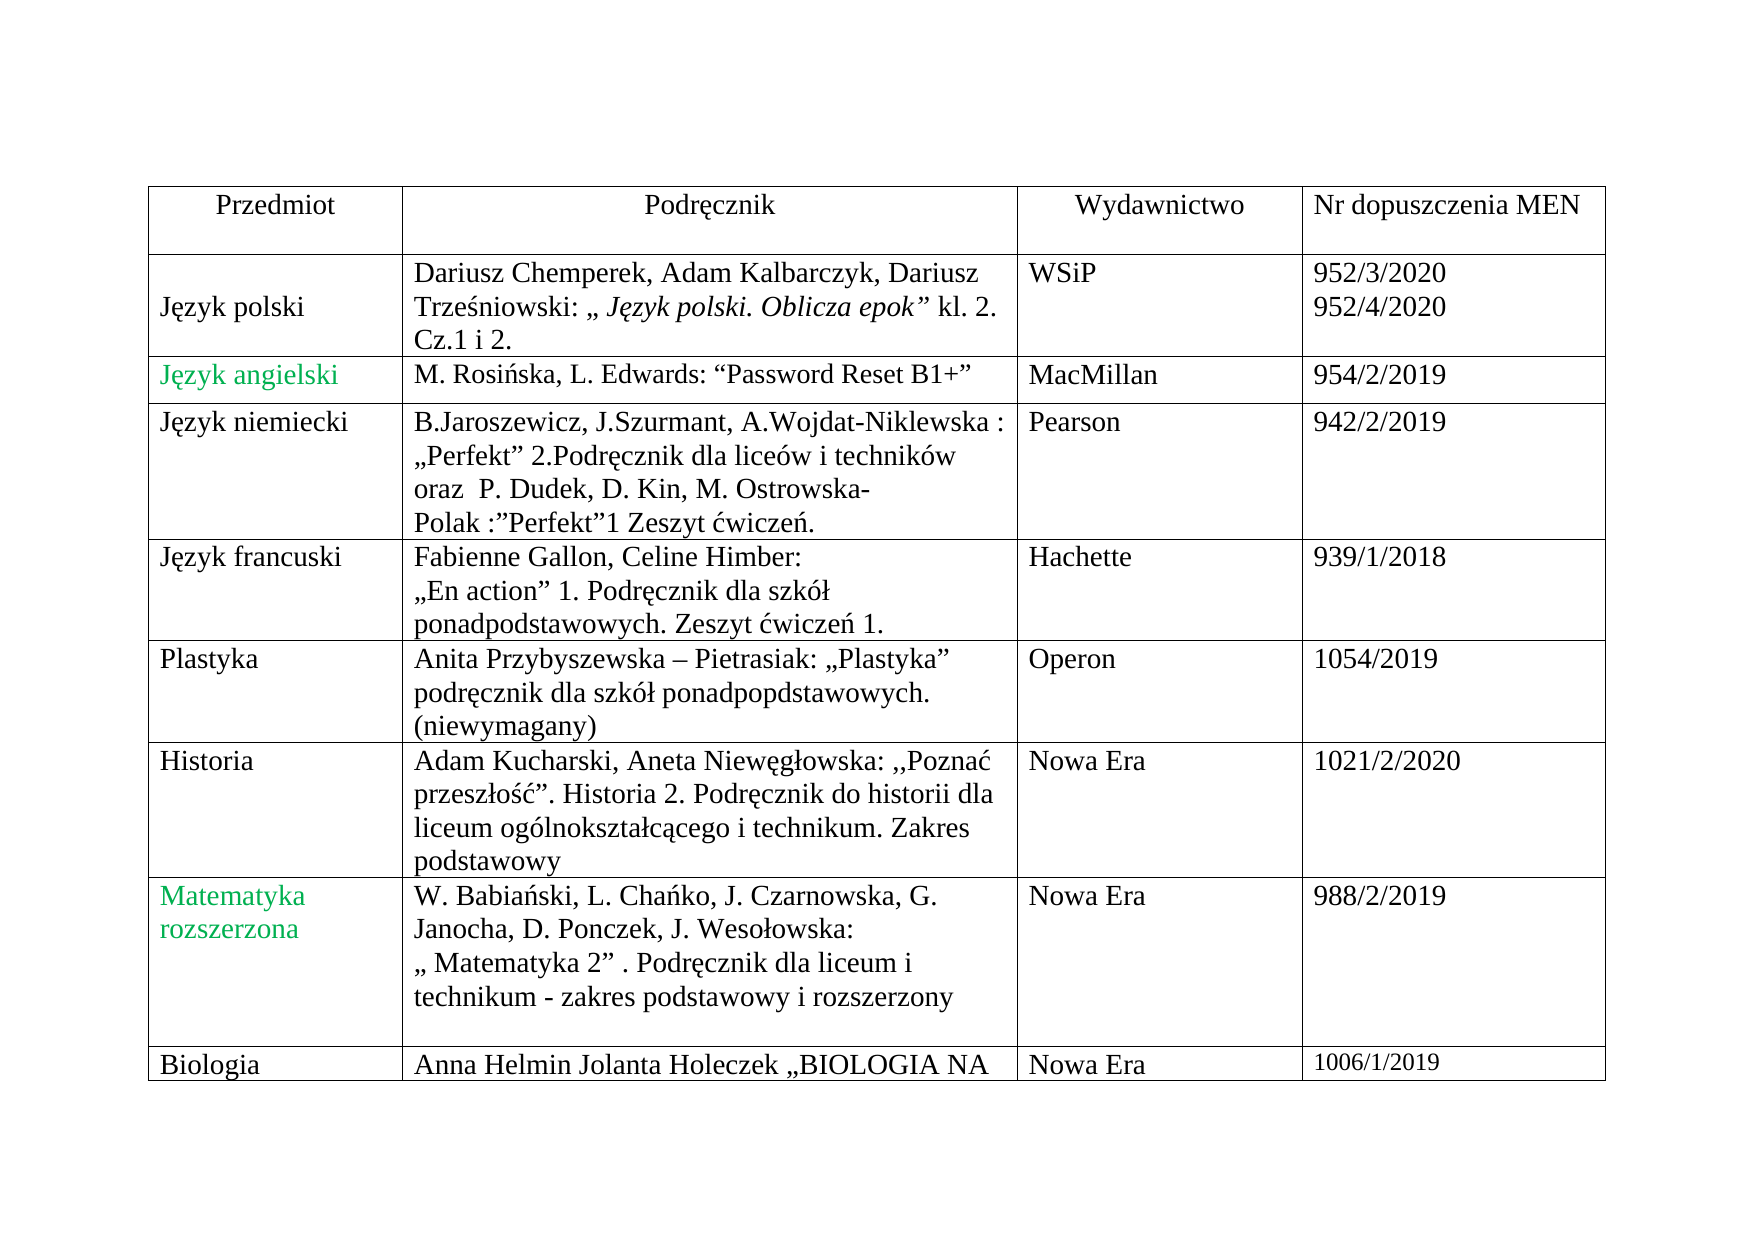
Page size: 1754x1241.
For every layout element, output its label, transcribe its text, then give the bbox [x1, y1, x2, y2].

table_header Przedmiot [149, 187, 402, 254]
table_cell 1021/2/2020 [1303, 743, 1605, 877]
table_cell 942/2/2019 [1303, 404, 1605, 538]
table_header Podręcznik [403, 187, 1017, 254]
table_cell Plastyka [149, 641, 402, 742]
table_cell MacMillan [1018, 357, 1302, 403]
table_cell Anita Przybyszewska – Pietrasiak: „Plastyka” podręcznik dla szkół ponadpopdstawowych. (niewymagany) [403, 641, 1017, 742]
table_cell 1054/2019 [1303, 641, 1605, 742]
table_cell M. Rosińska, L. Edwards: “Password Reset B1+” [403, 357, 1017, 403]
table_cell W. Babiański, L. Chańko, J. Czarnowska, G. Janocha, D. Ponczek, J. Wesołowska: „ Matematyka 2” . Podręcznik dla liceum i technikum - zakres podstawowy i rozszerzony [403, 878, 1017, 1046]
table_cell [403, 1047, 1017, 1080]
table_cell Historia [149, 743, 402, 877]
table_cell Język francuski [149, 540, 402, 640]
table_cell 1006/1/2019 [1303, 1047, 1605, 1080]
table_cell Matematyka rozszerzona [149, 878, 402, 1046]
table_cell Operon [1018, 641, 1302, 742]
table_cell 952/3/2020 952/4/2020 [1303, 255, 1605, 356]
table_cell 954/2/2019 [1303, 357, 1605, 403]
table_cell WSiP [1018, 255, 1302, 356]
table_cell Adam Kucharski, Aneta Niewęgłowska: ,,Poznać przeszłość”. Historia 2. Podręcznik do historii dla liceum ogólnokształcącego i technikum. Zakres podstawowy [403, 743, 1017, 877]
table_cell Nowa Era [1018, 878, 1302, 1046]
table_cell Nowa Era [1018, 743, 1302, 877]
table_header Wydawnictwo [1018, 187, 1302, 254]
table_cell Język angielski [149, 357, 402, 403]
table_cell Pearson [1018, 404, 1302, 538]
table_cell Fabienne Gallon, Celine Himber: „En action” 1. Podręcznik dla szkół ponadpodstawowych. Zeszyt ćwiczeń 1. [403, 540, 1017, 640]
table_header Nr dopuszczenia MEN [1303, 187, 1605, 254]
table_cell Nowa Era [1018, 1047, 1302, 1080]
table_cell Język niemiecki [149, 404, 402, 538]
table_cell Biologia [149, 1047, 402, 1080]
table_cell Hachette [1018, 540, 1302, 640]
table_cell 988/2/2019 [1303, 878, 1605, 1046]
table_cell B.Jaroszewicz, J.Szurmant, A.Wojdat-Niklewska : „Perfekt” 2.Podręcznik dla liceów i techników oraz P. Dudek, D. Kin, M. Ostrowska-Polak :”Perfekt”1 Zeszyt ćwiczeń. [403, 404, 1017, 538]
table_cell Język polski [149, 255, 402, 356]
table_cell 939/1/2018 [1303, 540, 1605, 640]
table_cell Dariusz Chemperek, Adam Kalbarczyk, Dariusz Trześniowski: „ Język polski. Oblicza epok” kl. 2. Cz.1 i 2. [403, 255, 1017, 356]
